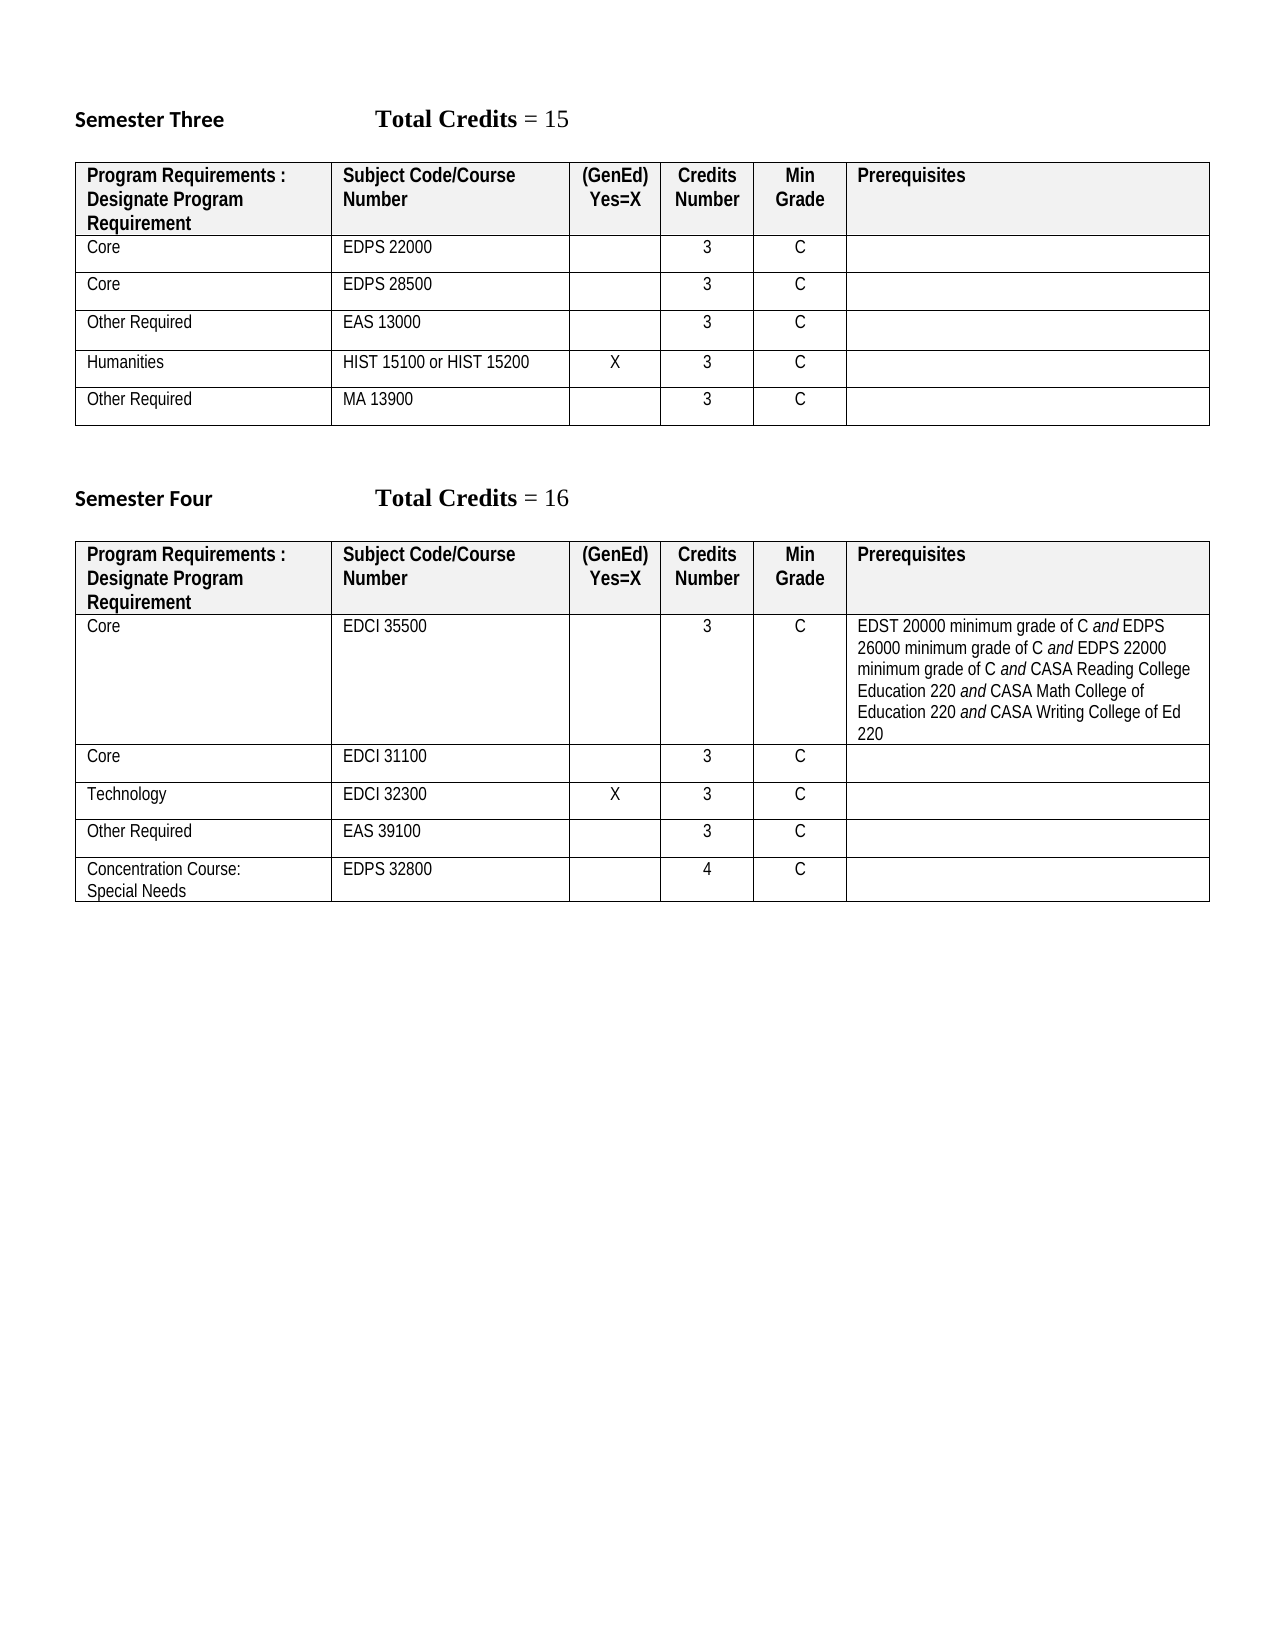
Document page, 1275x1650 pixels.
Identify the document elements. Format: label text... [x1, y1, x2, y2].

table_cell Concentration Course: Special Needs [76, 858, 331, 901]
table_header Min Grade [754, 542, 846, 614]
table_cell EAS 39100 [332, 820, 569, 857]
table_cell EDPS 28500 [332, 273, 569, 309]
table_cell Core [76, 745, 331, 782]
table_header Program Requirements : Designate Program Requirement [76, 542, 331, 614]
table_cell EDCI 31100 [332, 745, 569, 782]
table_cell C [754, 236, 846, 272]
table_cell C [754, 783, 846, 819]
table_header Program Requirements : Designate Program Requirement [76, 163, 331, 234]
table_cell Other Required [76, 388, 331, 425]
table_cell 3 [661, 745, 753, 782]
table_cell 3 [661, 615, 753, 744]
table_cell C [754, 745, 846, 782]
table_cell Other Required [76, 820, 331, 857]
table_cell [847, 783, 1209, 819]
table_cell [570, 745, 660, 782]
table_cell [570, 273, 660, 309]
table_cell X [570, 783, 660, 819]
table_cell [847, 273, 1209, 309]
table_cell 3 [661, 783, 753, 819]
table_cell Humanities [76, 351, 331, 387]
table_cell Other Required [76, 311, 331, 350]
table_cell X [570, 351, 660, 387]
table_cell [847, 745, 1209, 782]
table_cell [570, 236, 660, 272]
table_cell 3 [661, 311, 753, 350]
table_header Min Grade [754, 163, 846, 234]
table_cell HIST 15100 or HIST 15200 [332, 351, 569, 387]
table_cell [847, 858, 1209, 901]
table_cell C [754, 615, 846, 744]
table_cell [847, 351, 1209, 387]
table_header Credits Number [661, 542, 753, 614]
table_cell [570, 388, 660, 425]
table_cell [570, 311, 660, 350]
table_cell 3 [661, 236, 753, 272]
table_cell EDPS 32800 [332, 858, 569, 901]
table_header Credits Number [661, 163, 753, 234]
table_cell EAS 13000 [332, 311, 569, 350]
table_cell EDST 20000 minimum grade of C and EDPS 26000 minimum grade of C and EDPS 22000 minimum grade of C and CASA Reading College Education 220 and CASA Math College of Education 220 and CASA Writing College of Ed 220 [847, 615, 1209, 744]
table_cell C [754, 388, 846, 425]
table_cell 3 [661, 351, 753, 387]
table_cell MA 13900 [332, 388, 569, 425]
table_header Subject Code/Course Number [332, 542, 569, 614]
table_cell 3 [661, 273, 753, 309]
text Semester Four Total Credits = 16 [75, 483, 1200, 512]
table_cell C [754, 820, 846, 857]
table_cell Core [76, 615, 331, 744]
table_cell C [754, 273, 846, 309]
table_cell EDCI 35500 [332, 615, 569, 744]
table_header (GenEd) Yes=X [570, 163, 660, 234]
table_cell [847, 311, 1209, 350]
table_cell [847, 236, 1209, 272]
table_header Prerequisites [847, 542, 1209, 614]
table_cell [570, 615, 660, 744]
table_cell Technology [76, 783, 331, 819]
table_cell 3 [661, 388, 753, 425]
table_header Prerequisites [847, 163, 1209, 234]
table_cell Core [76, 236, 331, 272]
table_header Subject Code/Course Number [332, 163, 569, 234]
table_cell C [754, 858, 846, 901]
table_cell [847, 820, 1209, 857]
table_cell Core [76, 273, 331, 309]
table_cell [570, 820, 660, 857]
table_cell 3 [661, 820, 753, 857]
table_cell EDPS 22000 [332, 236, 569, 272]
table_cell C [754, 351, 846, 387]
table_header (GenEd) Yes=X [570, 542, 660, 614]
table_cell [570, 858, 660, 901]
text Semester Three Total Credits = 15 [75, 104, 1200, 133]
table_cell 4 [661, 858, 753, 901]
table_cell [847, 388, 1209, 425]
table_cell EDCI 32300 [332, 783, 569, 819]
table_cell C [754, 311, 846, 350]
